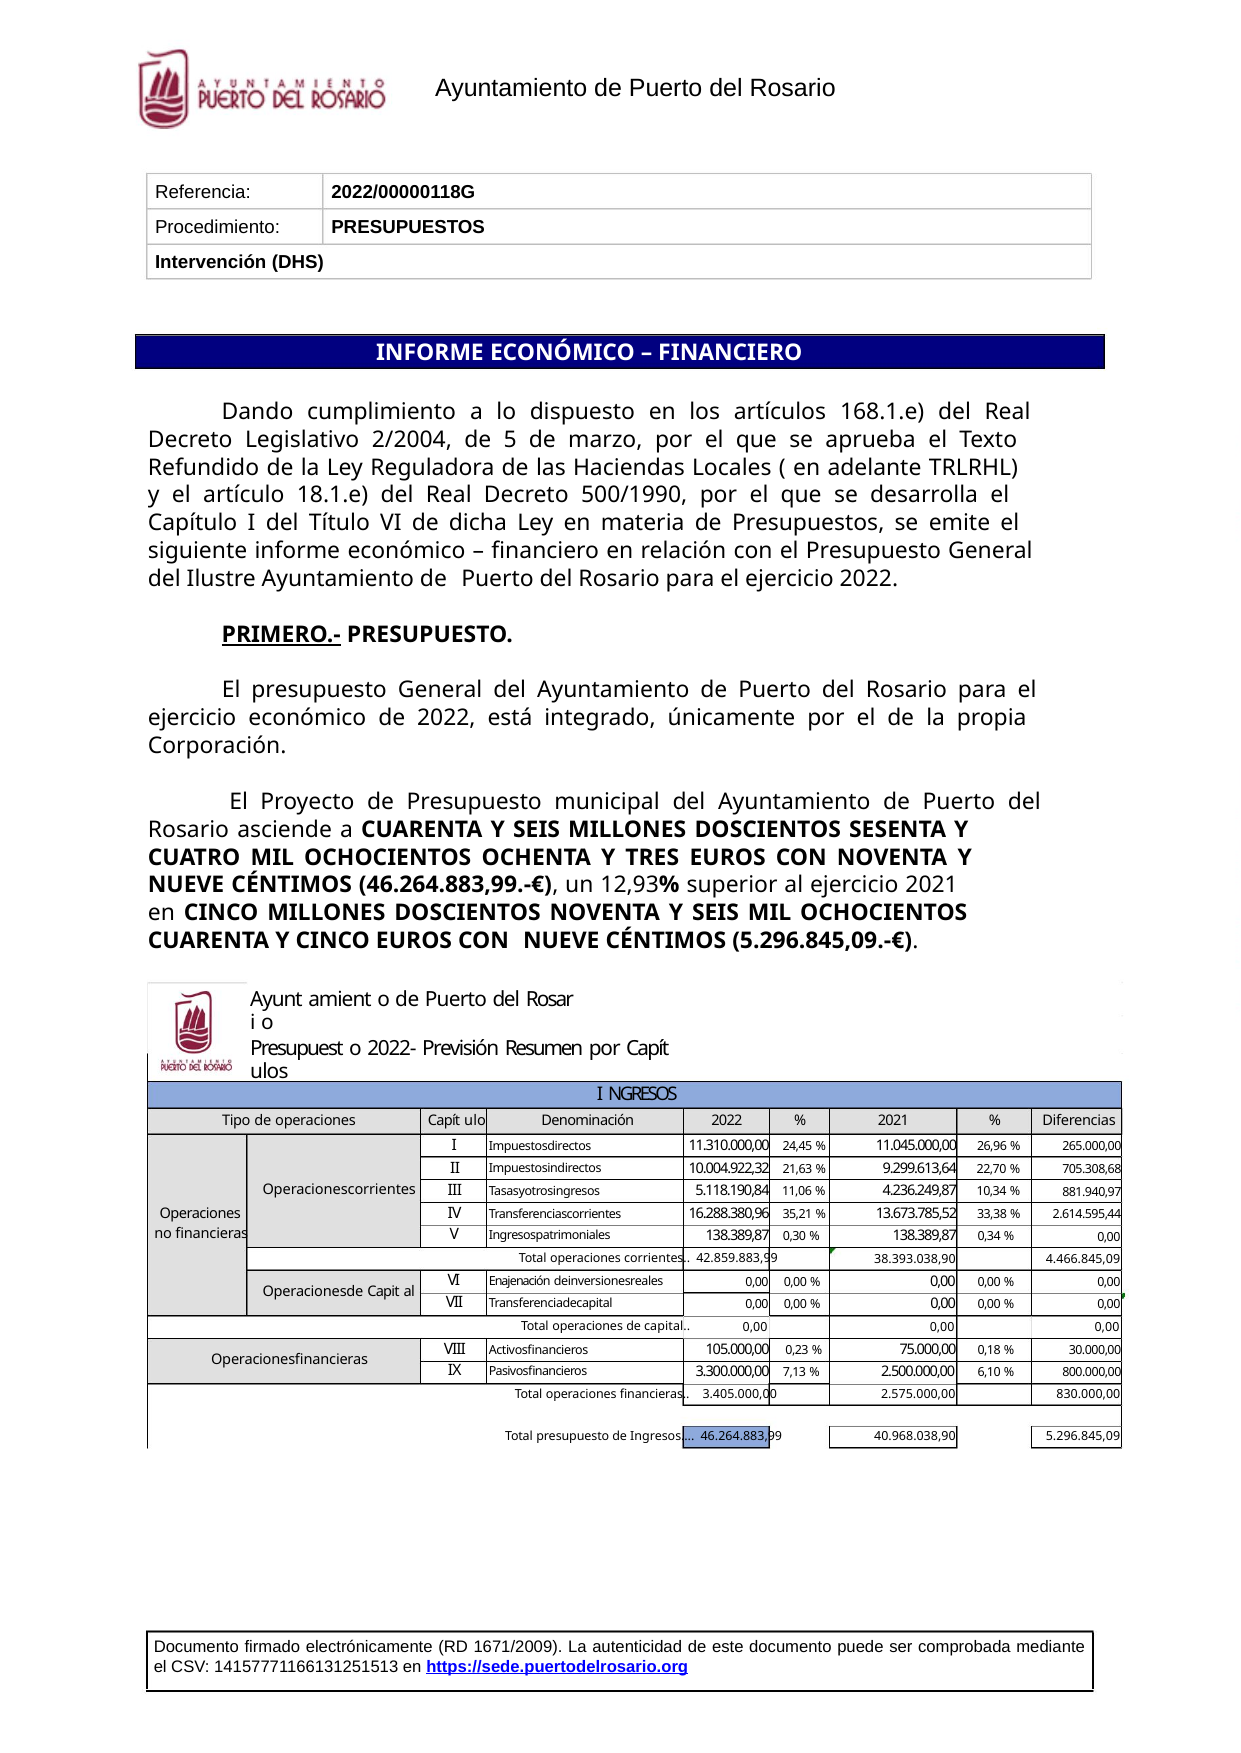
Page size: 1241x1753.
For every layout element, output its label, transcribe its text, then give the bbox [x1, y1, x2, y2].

text Dando cumplimiento a lo dispuesto en los artículos 168.1.e) del Real [221, 397, 1117, 425]
text no financieras [154, 1226, 263, 1242]
text 0,18 % [977, 1343, 1032, 1358]
text Activosfinancieros [488, 1342, 609, 1357]
text 3.300.000,00 [695, 1363, 798, 1380]
text 11.310.000,00 24,45 % [688, 1137, 842, 1154]
text 0,00 % [979, 1297, 1032, 1312]
text 0,00 [930, 1295, 979, 1312]
text Transferenciascorrientes [488, 1207, 643, 1221]
text Total operaciones de capital.. [521, 1319, 704, 1333]
text 265.000,00 [1062, 1139, 1142, 1154]
text 830.000,00 [1056, 1387, 1138, 1402]
text 0,00 [1097, 1297, 1139, 1312]
text 2.575.000,00 [881, 1387, 982, 1402]
text % [794, 1112, 828, 1129]
text Capítulo I del Título VI de dicha Ley en materia de Presupuestos, se emite el [148, 508, 1117, 536]
text NUEVE CÉNTIMOS (46.264.883,99.-€), un 12,93% superior al ejercicio 2021 [148, 871, 1117, 898]
text Tasasyotrosingresos [488, 1184, 643, 1198]
text 2022 [711, 1112, 764, 1129]
text 0,00 % [977, 1274, 1032, 1289]
text III [447, 1182, 485, 1199]
text 2.500.000,00 [881, 1363, 982, 1380]
text Capít ulo [428, 1112, 501, 1129]
text CUARENTA Y CINCO EUROS CON NUEVE CÉNTIMOS (5.296.845,09.-€). [148, 926, 1117, 954]
text el CSV: 14157771166131251513 en https://sede.puertodelrosario.org [153, 1657, 1109, 1676]
text Total operaciones financieras.. 3.405.000,00 [514, 1387, 792, 1401]
text 0,00 [929, 1320, 973, 1334]
text % [988, 1112, 1023, 1129]
text 0,00 [1097, 1274, 1138, 1289]
text 13.673.785,52 33,38 % [876, 1205, 1037, 1222]
text 4.466.845,09 [1046, 1252, 1138, 1266]
text 0,00 [742, 1320, 786, 1334]
text 10.004.922,32 21,63 % [688, 1160, 842, 1177]
text en CINCO MILLONES DOSCIENTOS NOVENTA Y SEIS MIL OCHOCIENTOS [148, 898, 1117, 926]
text Operacionescorrientes [262, 1181, 428, 1198]
text Impuestosindirectos [488, 1161, 643, 1176]
text Rosario asciende a CUARENTA Y SEIS MILLONES DOSCIENTOS SESENTA Y [148, 815, 1117, 843]
text 0,30 % [783, 1229, 837, 1244]
text VII [446, 1294, 487, 1312]
text 2021 [878, 1112, 930, 1129]
text siguiente informe económico – financiero en relación con el Presupuesto General [148, 536, 1117, 564]
text 38.393.038,90 [874, 1252, 976, 1266]
text PRIMERO.- PRESUPUESTO. [221, 620, 592, 648]
text Total operaciones corrientes.. 42.859.883,99 [519, 1251, 792, 1265]
text II [450, 1159, 482, 1177]
text Referencia: [155, 182, 276, 203]
text Pasivosfinancieros [488, 1364, 609, 1379]
text Ayuntamiento de Puerto del Rosario [435, 74, 861, 102]
text IV [447, 1204, 485, 1222]
text del Ilustre Ayuntamiento de Puerto del Rosario para el ejercicio 2022. [148, 564, 1117, 592]
picture [0, 0, 1241, 1753]
text VIII [443, 1340, 489, 1358]
text Impuestosdirectos [488, 1138, 606, 1153]
text 5.118.190,84 11,06 % [695, 1183, 842, 1199]
text Tipo de operaciones [222, 1112, 369, 1128]
text 105.000,00 0,23 % [705, 1341, 839, 1358]
text 4.236.249,87 10,34 % [882, 1183, 1037, 1199]
text 2022/00000118G [331, 182, 510, 203]
text El presupuesto General del Ayuntamiento de Puerto del Rosario para el [222, 676, 1117, 703]
text INFORME ECONÓMICO – FINANCIERO [376, 338, 889, 366]
text 0,00 [1097, 1229, 1142, 1244]
text Procedimiento: [155, 217, 348, 238]
text 7,13 % [783, 1365, 837, 1380]
text 800.000,00 [1062, 1365, 1138, 1380]
text Operacionesde Capit al [262, 1283, 428, 1300]
text 0,00 [1094, 1320, 1137, 1334]
text 0,00 0,00 % [745, 1274, 837, 1289]
text VI [447, 1271, 485, 1289]
text I NGRESOS [597, 1084, 714, 1105]
text 0,00 [930, 1273, 976, 1289]
text ejercicio económico de 2022, está integrado, únicamente por el de la propia [148, 703, 1117, 731]
text y el artículo 18.1.e) del Real Decreto 500/1990, por el que se desarrolla el [148, 481, 1117, 508]
text Diferencias [1042, 1112, 1133, 1129]
text 2.614.595,44 [1052, 1207, 1142, 1222]
text IX [448, 1362, 489, 1379]
text 40.968.038,90 [874, 1428, 972, 1443]
text 705.308,68 [1062, 1162, 1142, 1176]
text 138.389,87 [705, 1227, 796, 1244]
text 5.296.845,09 [1046, 1428, 1137, 1443]
text Presupuest o 2022- Previsión Resumen por Capít ulos [250, 1036, 710, 1083]
text Transferenciadecapital [488, 1296, 689, 1311]
text Denominación [541, 1112, 651, 1128]
text Operaciones [159, 1205, 263, 1222]
text 881.940,97 [1062, 1184, 1142, 1199]
text 16.288.380,96 35,21 % [688, 1205, 842, 1222]
text V [449, 1226, 485, 1243]
text Refundido de la Ley Reguladora de las Haciendas Locales ( en adelante TRLRHL) [148, 453, 1117, 481]
text Operacionesfinancieras [211, 1352, 381, 1368]
text Intervención (DHS) [155, 252, 348, 273]
text Enajenación deinversionesreales [488, 1273, 689, 1288]
text 0,34 % [977, 1229, 1032, 1244]
text 6,10 % [977, 1365, 1032, 1380]
text El Proyecto de Presupuesto municipal del Ayuntamiento de Puerto del [229, 787, 1117, 815]
text Ingresospatrimoniales [488, 1228, 643, 1243]
text Ayunt amient o de Puerto del Rosar i o [250, 987, 576, 1034]
text CUATRO MIL OCHOCIENTOS OCHENTA Y TRES EUROS CON NOVENTA Y [148, 843, 1117, 871]
text 75.000,00 [899, 1341, 982, 1358]
text 9.299.613,64 22,70 % [882, 1160, 1037, 1177]
text 30.000,00 [1068, 1343, 1138, 1358]
text Corporación. [148, 731, 1117, 759]
text Documento firmado electrónicamente (RD 1671/2009). La autenticidad de este documento puede ser comprobada mediante [153, 1638, 1109, 1657]
text Total presupuesto de Ingresos…. 46.264.883,99 [505, 1428, 792, 1443]
text 138.389,87 [892, 1227, 976, 1244]
text Decreto Legislativo 2/2004, de 5 de marzo, por el que se aprueba el Texto [148, 425, 1117, 453]
text I [451, 1136, 479, 1154]
text 0,00 0,00 % [745, 1297, 837, 1312]
text PRESUPUESTOS [348, 217, 510, 238]
text 11.045.000,00 26,96 % [876, 1137, 1037, 1154]
